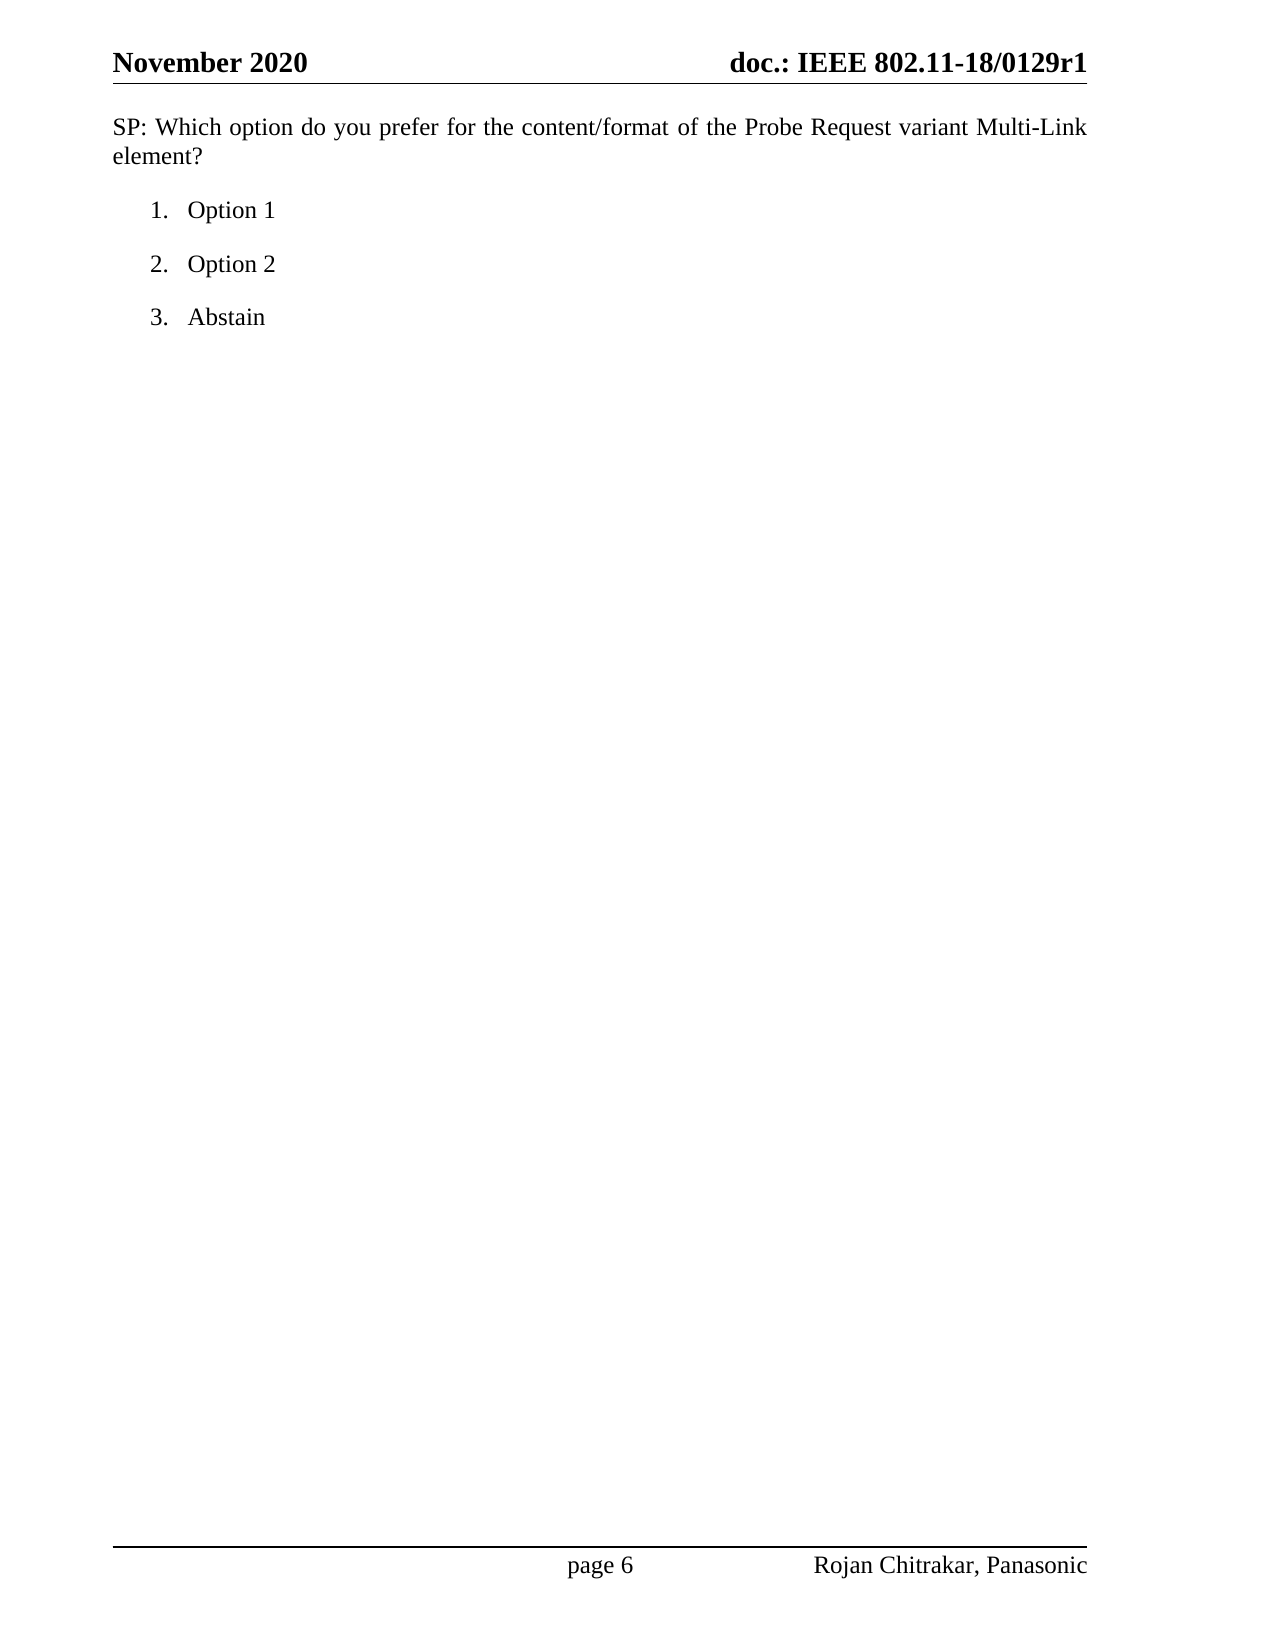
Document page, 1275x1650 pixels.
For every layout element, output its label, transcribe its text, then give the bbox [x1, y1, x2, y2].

list Abstain [150, 302, 1087, 331]
text SP: Which option do you prefer for the content/format of the Probe Request variant Multi-Link element? [112, 112, 1087, 170]
list Option 2 [150, 249, 1087, 277]
list Option 1 [150, 195, 1087, 224]
